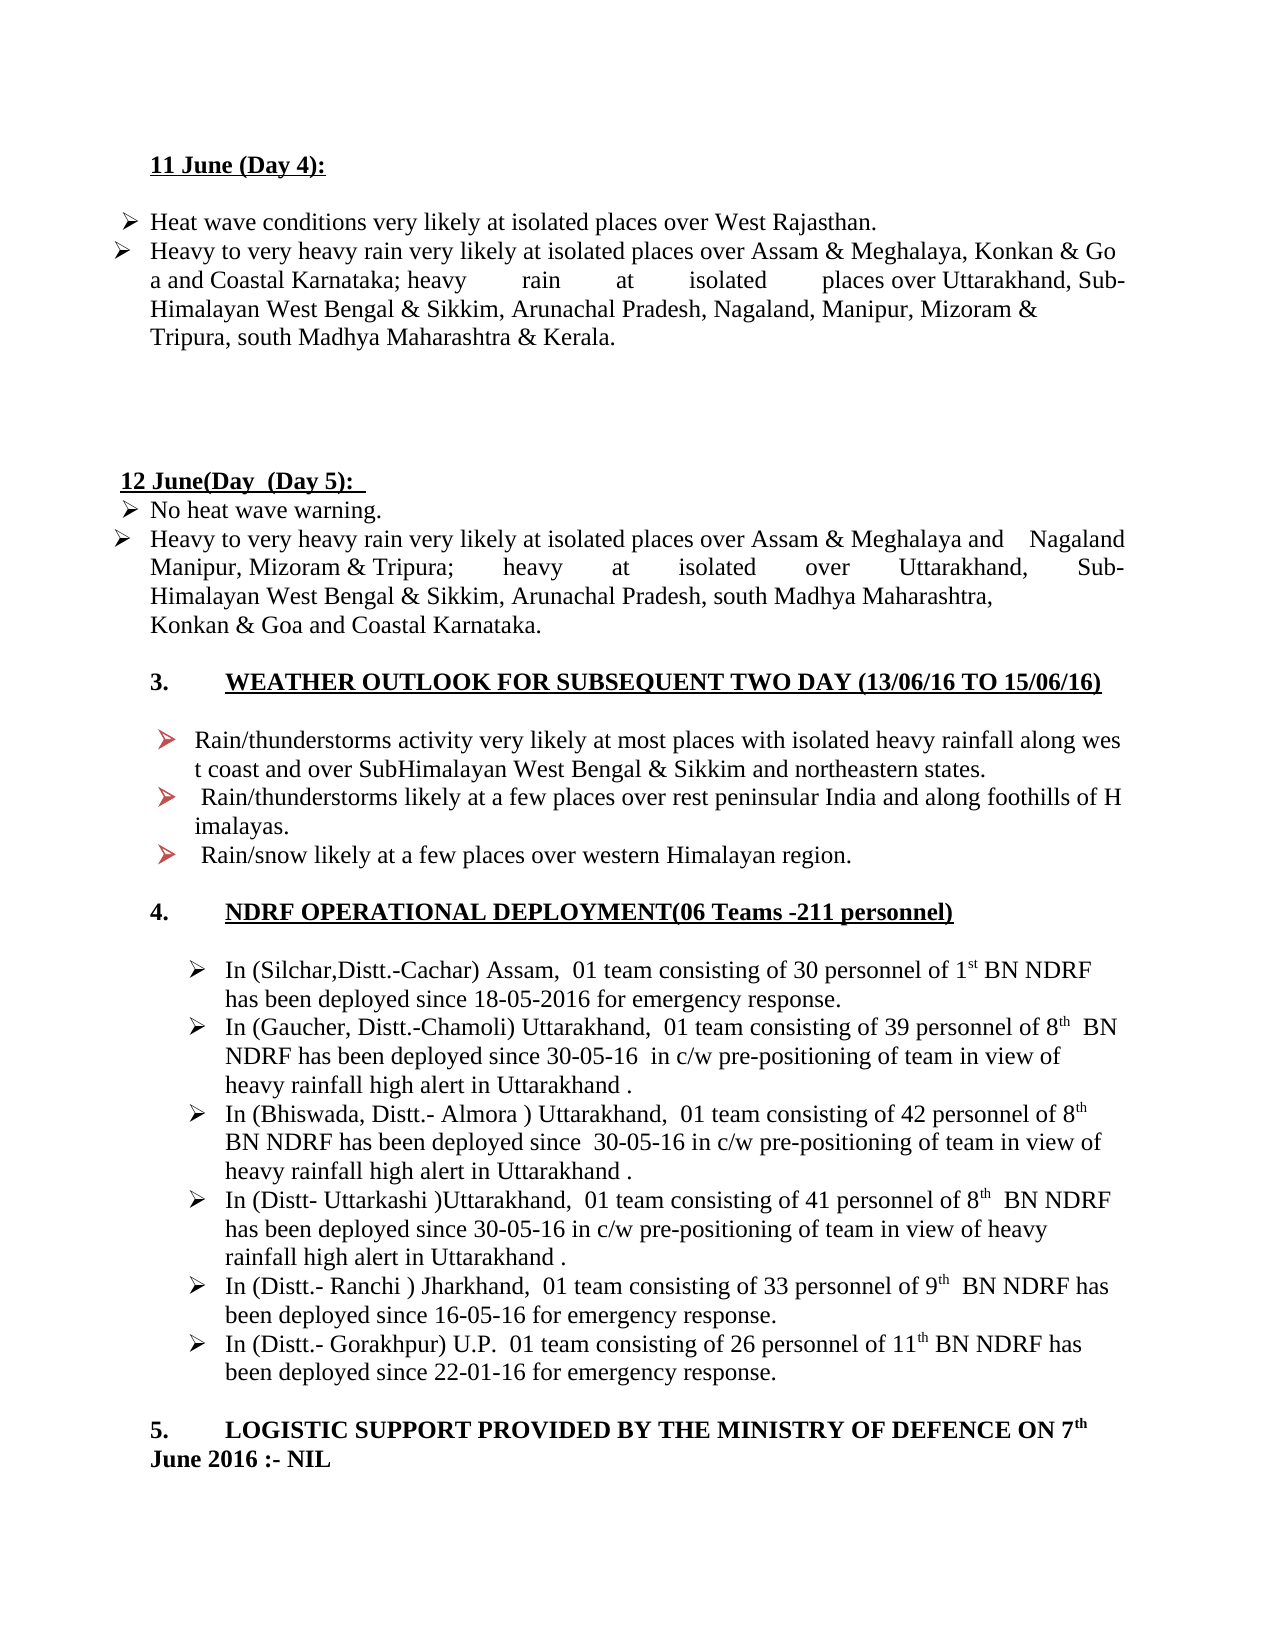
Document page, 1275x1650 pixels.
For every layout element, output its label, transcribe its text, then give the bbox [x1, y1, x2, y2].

list In (Bhiswada, Distt.- Almora ) Uttarakhand, 01 team consisting of 42 personnel of 8th BN NDRF has been deployed since 30-05-16 in c/w pre-positioning of team in view of heavy rainfall high alert in Uttarakhand . [187, 1099, 1125, 1185]
list In (Silchar,Distt.-Cachar) Assam, 01 team consisting of 30 personnel of 1st BN NDRF has been deployed since 18-05-2016 for emergency response. [187, 955, 1125, 1012]
list In (Distt.- Gorakhpur) U.P. 01 team consisting of 26 personnel of 11th BN NDRF has been deployed since 22-01-16 for emergency response. [187, 1329, 1125, 1386]
list No heat wave warning. [120, 495, 1125, 524]
list 12 June(Day (Day 5): [120, 466, 1125, 495]
list Rain/snow likely at a few places over western Himalayan region. [157, 840, 1125, 869]
list In (Gaucher, Distt.-Chamoli) Uttarakhand, 01 team consisting of 39 personnel of 8th BN NDRF has been deployed since 30-05-16 in c/w pre-positioning of team in view of heavy rainfall high alert in Uttarakhand . [187, 1012, 1125, 1099]
list Heat wave conditions very likely at isolated places over West Rajasthan. [120, 207, 1125, 236]
text 4. NDRF OPERATIONAL DEPLOYMENT(06 Teams -211 personnel) [150, 897, 1125, 926]
list Heavy to very heavy rain very likely at isolated places over Assam & Meghalaya, Konkan & Goa and Coastal Karnataka; heavy rain at isolated places over Uttarakhand, SubHimalayan West Bengal & Sikkim, Arunachal Pradesh, Nagaland, Manipur, Mizoram & Tripura, south Madhya Maharashtra & Kerala. [112, 236, 1125, 351]
list 11 June (Day 4): [150, 150, 1125, 179]
list Rain/thunderstorms activity very likely at most places with isolated heavy rainfall along west coast and over SubHimalayan West Bengal & Sikkim and northeastern states. [157, 725, 1125, 782]
list Rain/thunderstorms likely at a few places over rest peninsular India and along foothills of Himalayas. [157, 782, 1125, 840]
list In (Distt- Uttarkashi )Uttarakhand, 01 team consisting of 41 personnel of 8th BN NDRF has been deployed since 30-05-16 in c/w pre-positioning of team in view of heavy rainfall high alert in Uttarakhand . [187, 1185, 1125, 1271]
list In (Distt.- Ranchi ) Jharkhand, 01 team consisting of 33 personnel of 9th BN NDRF has been deployed since 16-05-16 for emergency response. [187, 1271, 1125, 1329]
list Heavy to very heavy rain very likely at isolated places over Assam & Meghalaya and Nagaland Manipur, Mizoram & Tripura; heavy at isolated over Uttarakhand, Sub-Himalayan West Bengal & Sikkim, Arunachal Pradesh, south Madhya Maharashtra, Konkan & Goa and Coastal Karnataka. [112, 524, 1125, 639]
text 5. LOGISTIC SUPPORT PROVIDED BY THE MINISTRY OF DEFENCE ON 7th June 2016 :- NIL [150, 1415, 1125, 1472]
text 3. WEATHER OUTLOOK FOR SUBSEQUENT TWO DAY (13/06/16 TO 15/06/16) [150, 667, 1125, 696]
